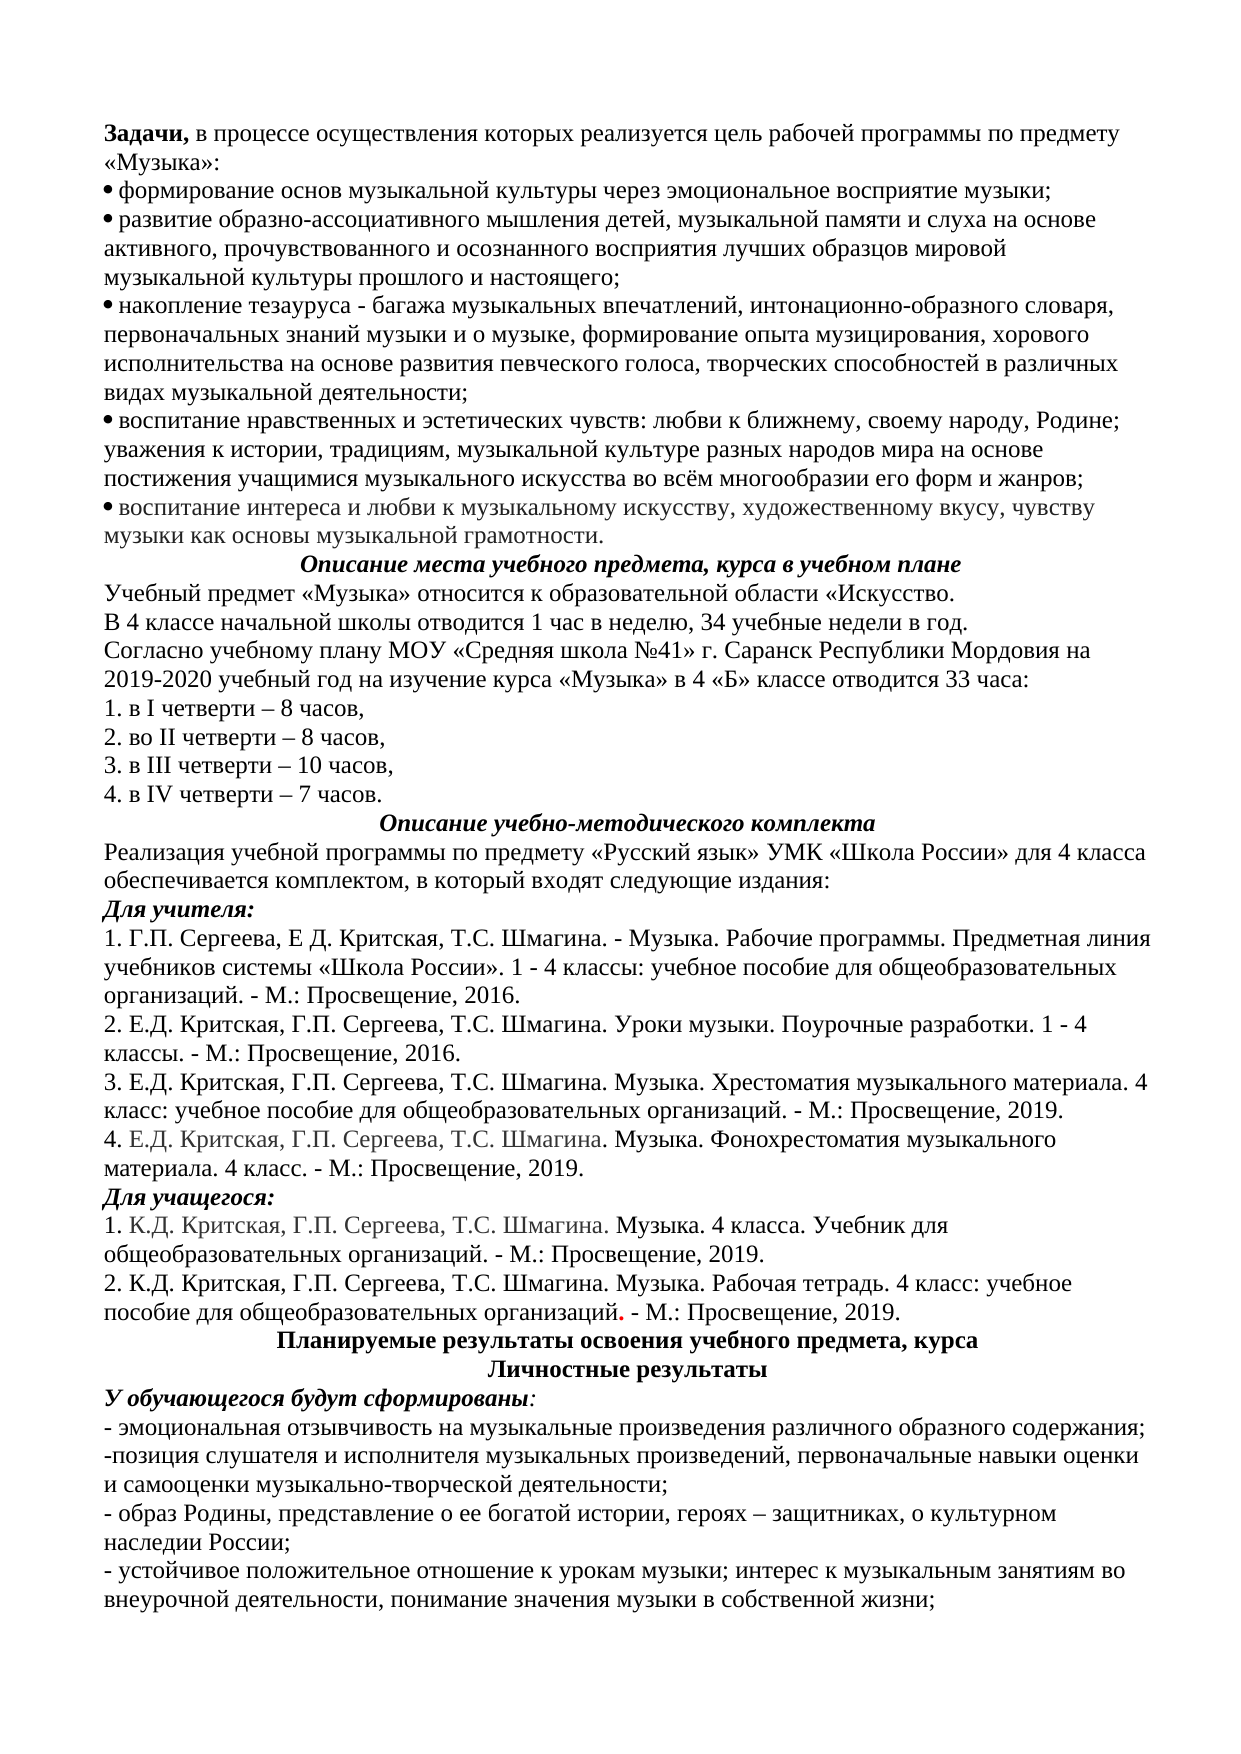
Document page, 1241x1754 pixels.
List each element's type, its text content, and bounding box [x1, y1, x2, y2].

text Описание учебно-методического комплекта [103, 808, 1152, 837]
text - эмоциональная отзывчивость на музыкальные произведения различного образного содержания; [103, 1412, 1152, 1441]
text 4. в IV четверти – 7 часов. [103, 779, 1152, 808]
text Учебный предмет «Музыка» относится к образовательной области «Искусство. [103, 578, 1152, 607]
list развитие образно-ассоциативного мышления детей, музыкальной памяти и слуха на основе активного, прочувствованного и осознанного восприятия лучших образцов мировой музыкальной культуры прошлого и настоящего; [103, 204, 1152, 291]
text У обучающегося будут сформированы: [103, 1383, 1152, 1412]
text 4. Е.Д. Критская, Г.П. Сергеева, Т.С. Шмагина. Музыка. Фонохрестоматия музыкального материала. 4 класс. - М.: Просвещение, 2019. [103, 1124, 1152, 1182]
list воспитание интереса и любви к музыкальному искусству, художественному вкусу, чувству музыки как основы музыкальной грамотности. [103, 492, 1152, 549]
text Личностные результаты [103, 1354, 1152, 1383]
text 2. К.Д. Критская, Г.П. Сергеева, Т.С. Шмагина. Музыка. Рабочая тетрадь. 4 класс: учебное пособие для общеобразовательных организаций. - М.: Просвещение, 2019. [103, 1268, 1152, 1326]
text - образ Родины, представление о ее богатой истории, героях – защитниках, о культурном наследии России; [103, 1498, 1152, 1556]
text Задачи, в процессе осуществления которых реализуется цель рабочей программы по предмету «Музыка»: [103, 118, 1152, 176]
text -позиция слушателя и исполнителя музыкальных произведений, первоначальные навыки оценки и самооценки музыкально-творческой деятельности; [103, 1441, 1152, 1498]
text Согласно учебному плану МОУ «Средняя школа №41» г. Саранск Республики Мордовия на 2019-2020 учебный год на изучение курса «Музыка» в 4 «Б» классе отводится 33 часа: [103, 636, 1152, 693]
text 2. Е.Д. Критская, Г.П. Сергеева, Т.С. Шмагина. Уроки музыки. Поурочные разработки. 1 - 4 классы. - М.: Просвещение, 2016. [103, 1009, 1152, 1067]
text 1. К.Д. Критская, Г.П. Сергеева, Т.С. Шмагина. Музыка. 4 класса. Учебник для общеобразовательных организаций. - М.: Просвещение, 2019. [103, 1211, 1152, 1268]
text В 4 классе начальной школы отводится 1 час в неделю, 34 учебные недели в год. [103, 607, 1152, 636]
text Для учащегося: [103, 1182, 1152, 1211]
text Для учителя: [103, 894, 1152, 923]
list воспитание нравственных и эстетических чувств: любви к ближнему, своему народу, Родине; уважения к истории, традициям, музыкальной культуре разных народов мира на основе постижения учащимися музыкального искусства во всём многообразии его форм и жанров; [103, 406, 1152, 492]
text 1. в I четверти – 8 часов, [103, 693, 1152, 722]
text 1. Г.П. Сергеева, Е Д. Критская, Т.С. Шмагина. - Музыка. Рабочие программы. Предметная линия учебников системы «Школа России». 1 - 4 классы: учебное пособие для общеобразовательных организаций. - М.: Просвещение, 2016. [103, 923, 1152, 1009]
text Планируемые результаты освоения учебного предмета, курса [103, 1326, 1152, 1354]
text 3. в III четверти – 10 часов, [103, 751, 1152, 779]
text 2. во II четверти – 8 часов, [103, 722, 1152, 751]
list накопление тезауруса - багажа музыкальных впечатлений, интонационно-образного словаря, первоначальных знаний музыки и о музыке, формирование опыта музицирования, хорового исполнительства на основе развития певческого голоса, творческих способностей в различных видах музыкальной деятельности; [103, 291, 1152, 406]
text Описание места учебного предмета, курса в учебном плане [103, 549, 1152, 578]
text 3. Е.Д. Критская, Г.П. Сергеева, Т.С. Шмагина. Музыка. Хрестоматия музыкального материала. 4 класс: учебное пособие для общеобразовательных организаций. - М.: Просвещение, 2019. [103, 1067, 1152, 1124]
text - устойчивое положительное отношение к урокам музыки; интерес к музыкальным занятиям во внеурочной деятельности, понимание значения музыки в собственной жизни; [103, 1556, 1152, 1613]
list формирование основ музыкальной культуры через эмоциональное восприятие музыки; [103, 176, 1152, 204]
text Реализация учебной программы по предмету «Русский язык» УМК «Школа России» для 4 класса обеспечивается комплектом, в который входят следующие издания: [103, 837, 1152, 894]
